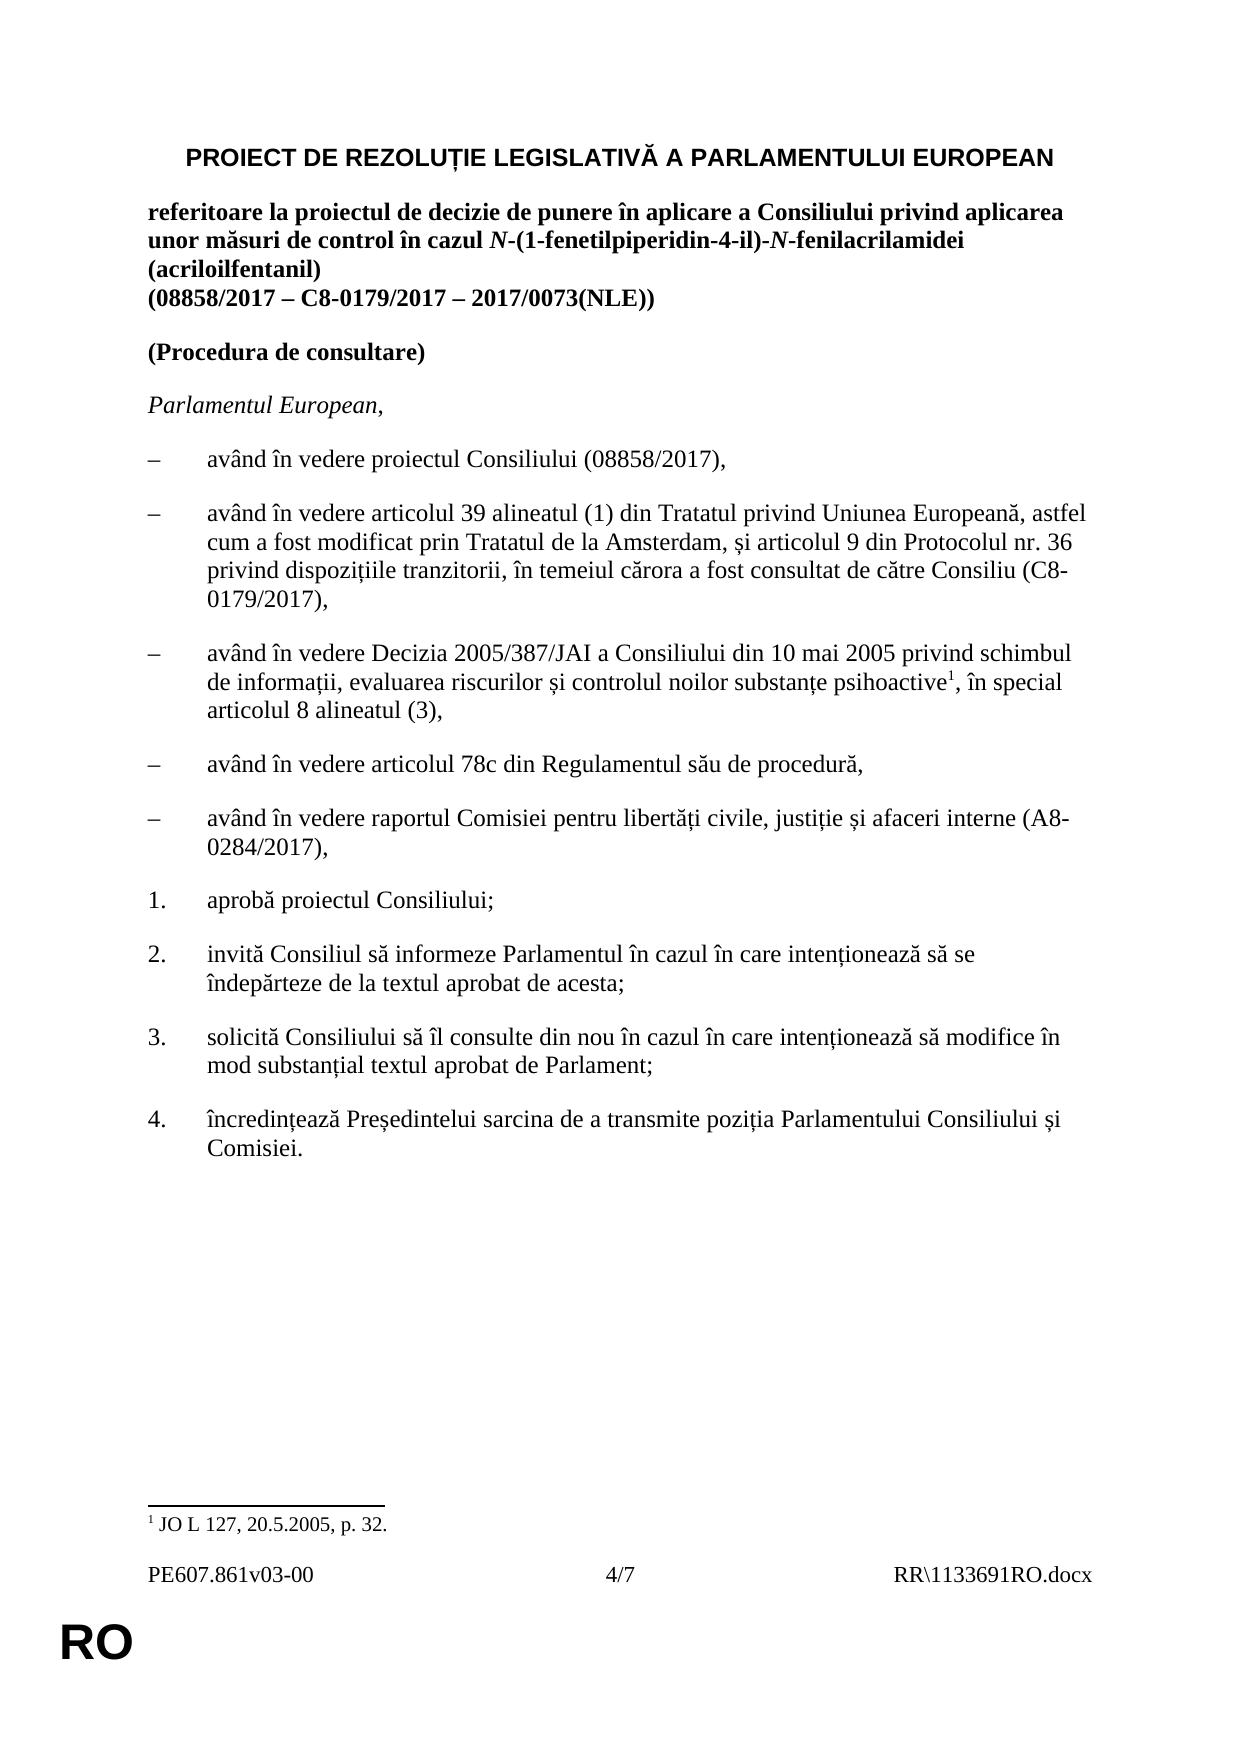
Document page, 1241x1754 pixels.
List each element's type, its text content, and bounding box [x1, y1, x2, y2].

text 4. încredințează Președintelui sarcina de a transmite poziția Parlamentului Consiliului și Comisiei. [148, 1104, 1092, 1162]
text referitoare la proiectul de decizie de punere în aplicare a Consiliului privind aplicarea unor măsuri de control în cazul N-(1-fenetilpiperidin-4-il)-N-fenilacrilamidei (acriloilfentanil) [148, 197, 1092, 283]
text (08858/2017 – C8-0179/2017 – 2017/0073(NLE)) [148, 283, 1092, 312]
text – având în vedere proiectul Consiliului (08858/2017), [148, 444, 1092, 473]
text Parlamentul European, [148, 391, 1092, 419]
subtitle PROIECT DE REZOLUȚIE LEGISLATIVĂ A PARLAMENTULUI EUROPEAN [148, 143, 1092, 172]
text 2. invită Consiliul să informeze Parlamentul în cazul în care intenționează să se îndepărteze de la textul aprobat de acesta; [148, 939, 1092, 997]
text 1. aprobă proiectul Consiliului; [148, 886, 1092, 914]
text (Procedura de consultare) [148, 337, 1092, 366]
text – având în vedere articolul 39 alineatul (1) din Tratatul privind Uniunea Europeană, astfel cum a fost modificat prin Tratatul de la Amsterdam, și articolul 9 din Protocolul nr. 36 privind dispozițiile tranzitorii, în temeiul cărora a fost consultat de către Consiliu (C8-0179/2017), [148, 498, 1092, 613]
text – având în vedere articolul 78c din Regulamentul său de procedură, [148, 749, 1092, 778]
text 3. solicită Consiliului să îl consulte din nou în cazul în care intenționează să modifice în mod substanțial textul aprobat de Parlament; [148, 1022, 1092, 1079]
text – având în vedere Decizia 2005/387/JAI a Consiliului din 10 mai 2005 privind schimbul de informații, evaluarea riscurilor și controlul noilor substanțe psihoactive, în special articolul 8 alineatul (3), [148, 638, 1092, 724]
text – având în vedere raportul Comisiei pentru libertăți civile, justiție și afaceri interne (A8-0284/2017), [148, 803, 1092, 861]
